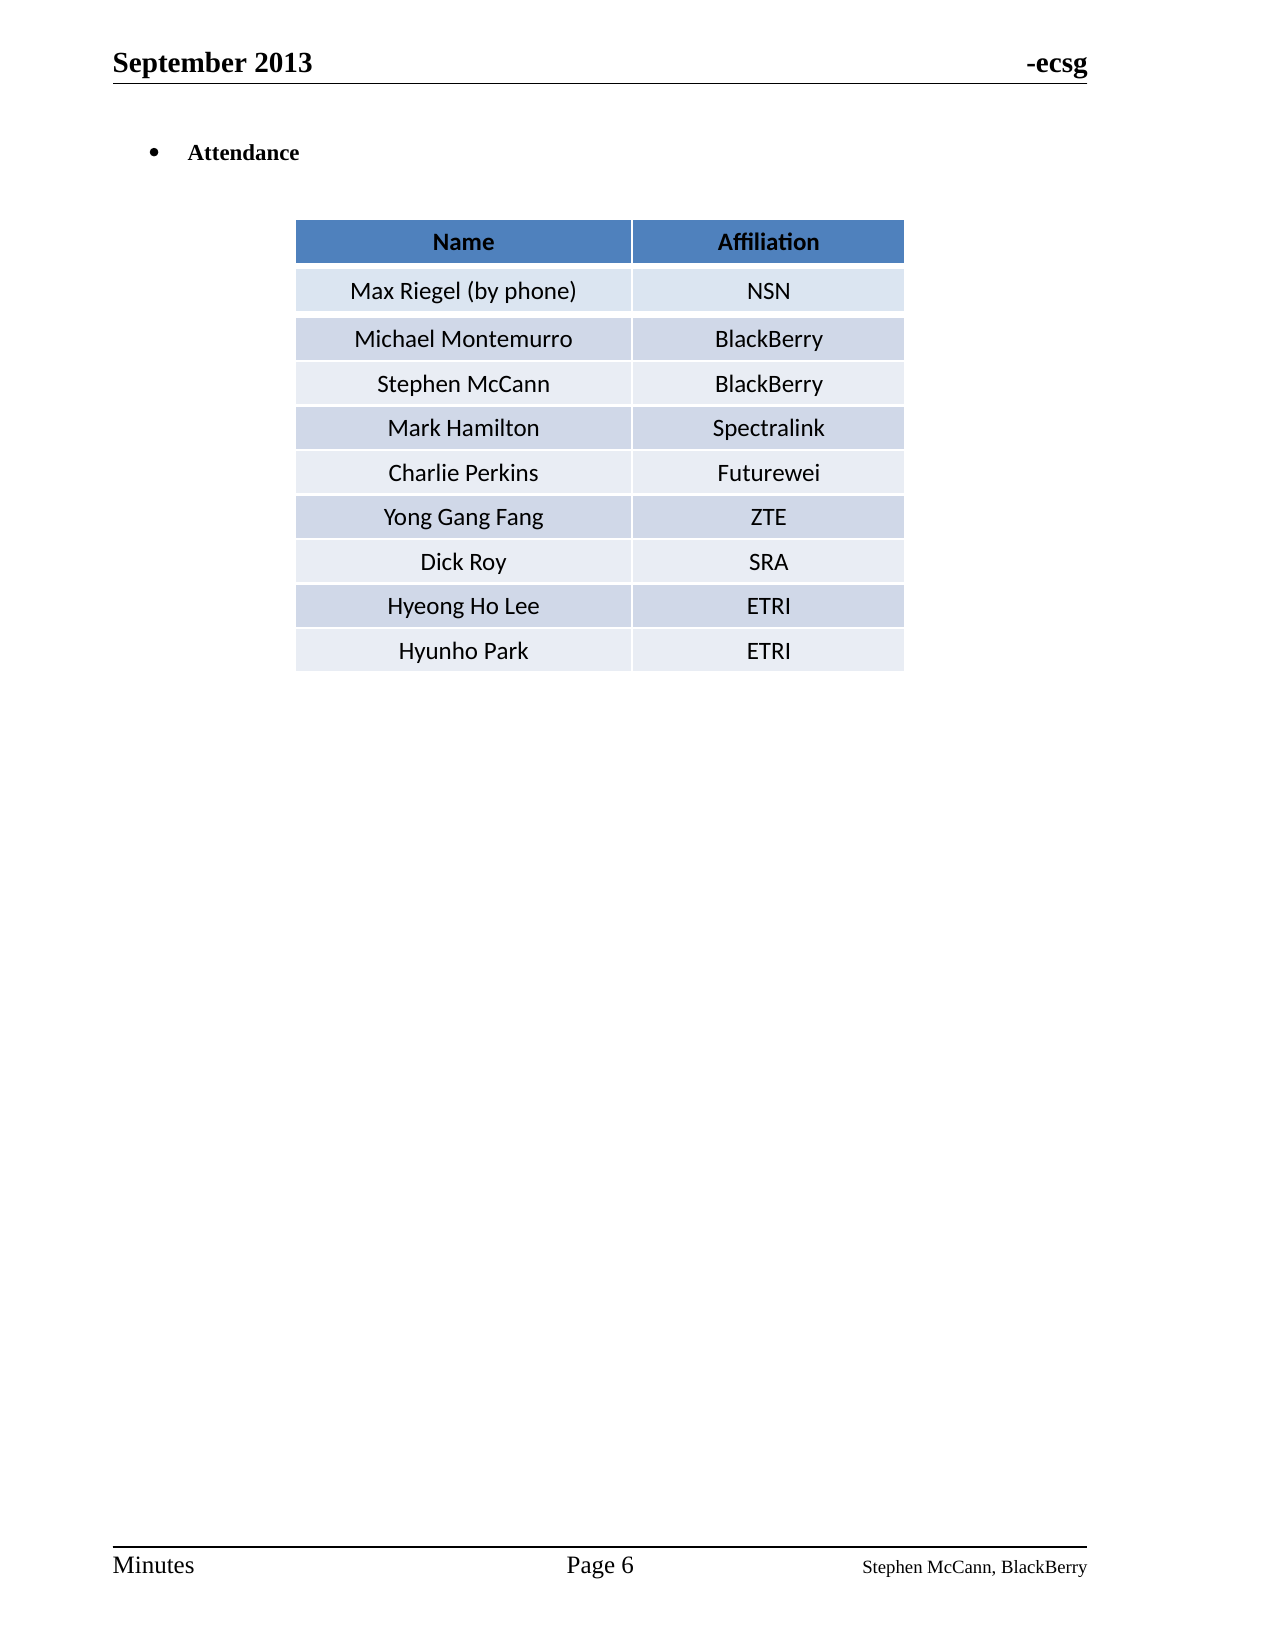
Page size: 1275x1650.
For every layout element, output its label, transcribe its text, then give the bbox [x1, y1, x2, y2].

list Attendance [150, 139, 1087, 165]
table_cell Yong Gang Fang [296, 496, 631, 538]
table_cell Max Riegel (by phone) [296, 269, 631, 311]
table_cell BlackBerry [633, 362, 904, 404]
table_cell Dick Roy [296, 540, 631, 582]
table_cell SRA [633, 540, 904, 582]
table_header Name [296, 220, 631, 263]
table_cell Hyeong Ho Lee [296, 585, 631, 627]
table_cell ZTE [633, 496, 904, 538]
table_cell NSN [633, 269, 904, 311]
table_cell Hyunho Park [296, 629, 631, 671]
table_cell ETRI [633, 585, 904, 627]
table_cell BlackBerry [633, 318, 904, 360]
table_cell ETRI [633, 629, 904, 671]
table_cell Charlie Perkins [296, 451, 631, 493]
table_cell Michael Montemurro [296, 318, 631, 360]
table_cell Mark Hamilton [296, 407, 631, 449]
table_cell Futurewei [633, 451, 904, 493]
table_cell Stephen McCann [296, 362, 631, 404]
table_cell Spectralink [633, 407, 904, 449]
table_header Affiliation [633, 220, 904, 263]
